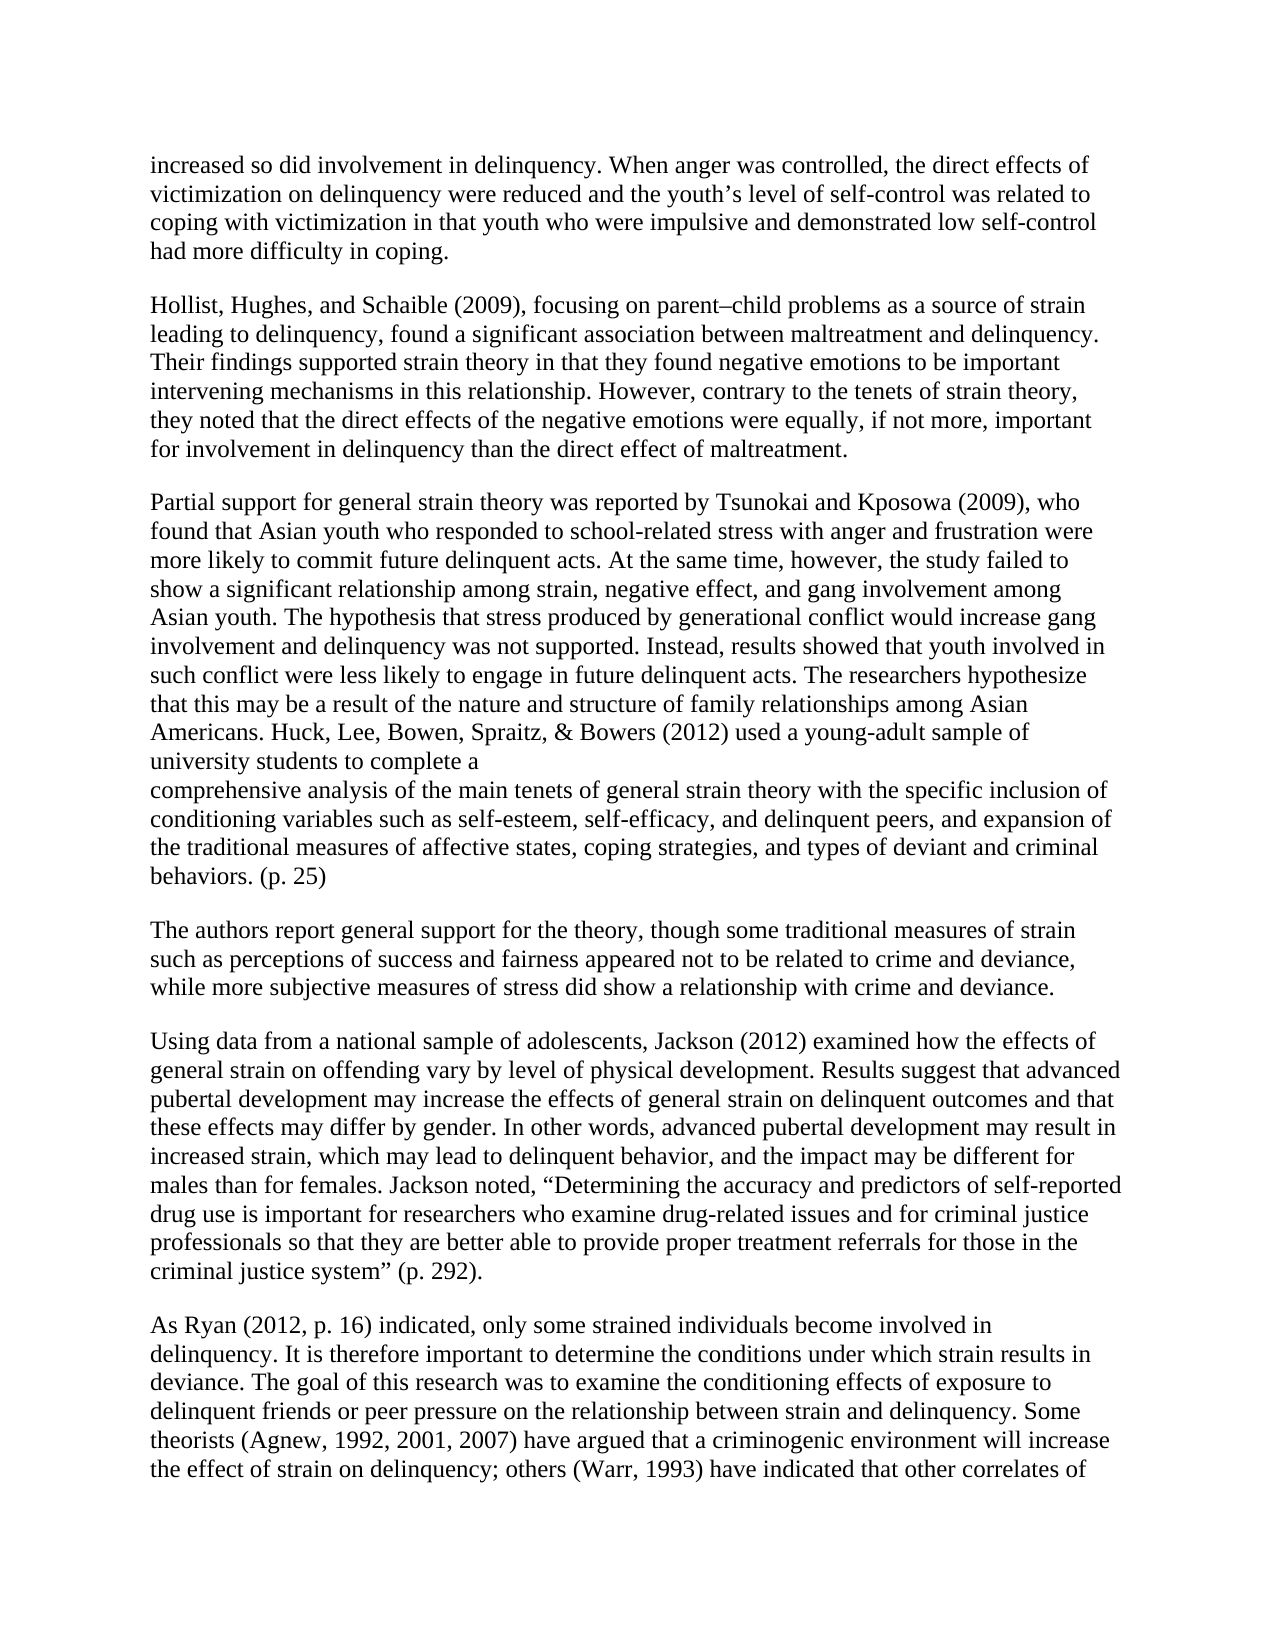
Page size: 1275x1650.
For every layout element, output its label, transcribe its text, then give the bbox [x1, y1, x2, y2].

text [150, 150, 1125, 265]
text Using data from a national sample of adolescents, Jackson (2012) examined how the effects of general strain on offending vary by level of physical development. Results suggest that advanced pubertal development may increase the effects of general strain on delinquent outcomes and that these effects may differ by gender. In other words, advanced pubertal development may result in increased strain, which may lead to delinquent behavior, and the impact may be different for males than for females. Jackson noted, “Determining the accuracy and predictors of self-reported drug use is important for researchers who examine drug-related issues and for criminal justice professionals so that they are better able to provide proper treatment referrals for those in the criminal justice system” (p. 292). [150, 1026, 1125, 1285]
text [150, 1310, 1125, 1482]
text Partial support for general strain theory was reported by Tsunokai and Kposowa (2009), who found that Asian youth who responded to school-related stress with anger and frustration were more likely to commit future delinquent acts. At the same time, however, the study failed to show a significant relationship among strain, negative effect, and gang involvement among Asian youth. The hypothesis that stress produced by generational conflict would increase gang involvement and delinquency was not supported. Instead, results showed that youth involved in such conflict were less likely to engage in future delinquent acts. The researchers hypothesize that this may be a result of the nature and structure of family relationships among Asian Americans. Huck, Lee, Bowen, Spraitz, & Bowers (2012) used a young-adult sample of university students to complete a [150, 487, 1125, 775]
text Hollist, Hughes, and Schaible (2009), focusing on parent–child problems as a source of strain leading to delinquency, found a significant association between maltreatment and delinquency. Their findings supported strain theory in that they found negative emotions to be important intervening mechanisms in this relationship. However, contrary to the tenets of strain theory, they noted that the direct effects of the negative emotions were equally, if not more, important for involvement in delinquency than the direct effect of maltreatment. [150, 290, 1125, 462]
text The authors report general support for the theory, though some traditional measures of strain such as perceptions of success and fairness appeared not to be related to crime and deviance, while more subjective measures of stress did show a relationship with crime and deviance. [150, 915, 1125, 1001]
text comprehensive analysis of the main tenets of general strain theory with the specific inclusion of conditioning variables such as self-esteem, self-efficacy, and delinquent peers, and expansion of the traditional measures of affective states, coping strategies, and types of deviant and criminal behaviors. (p. 25) [150, 775, 1125, 890]
